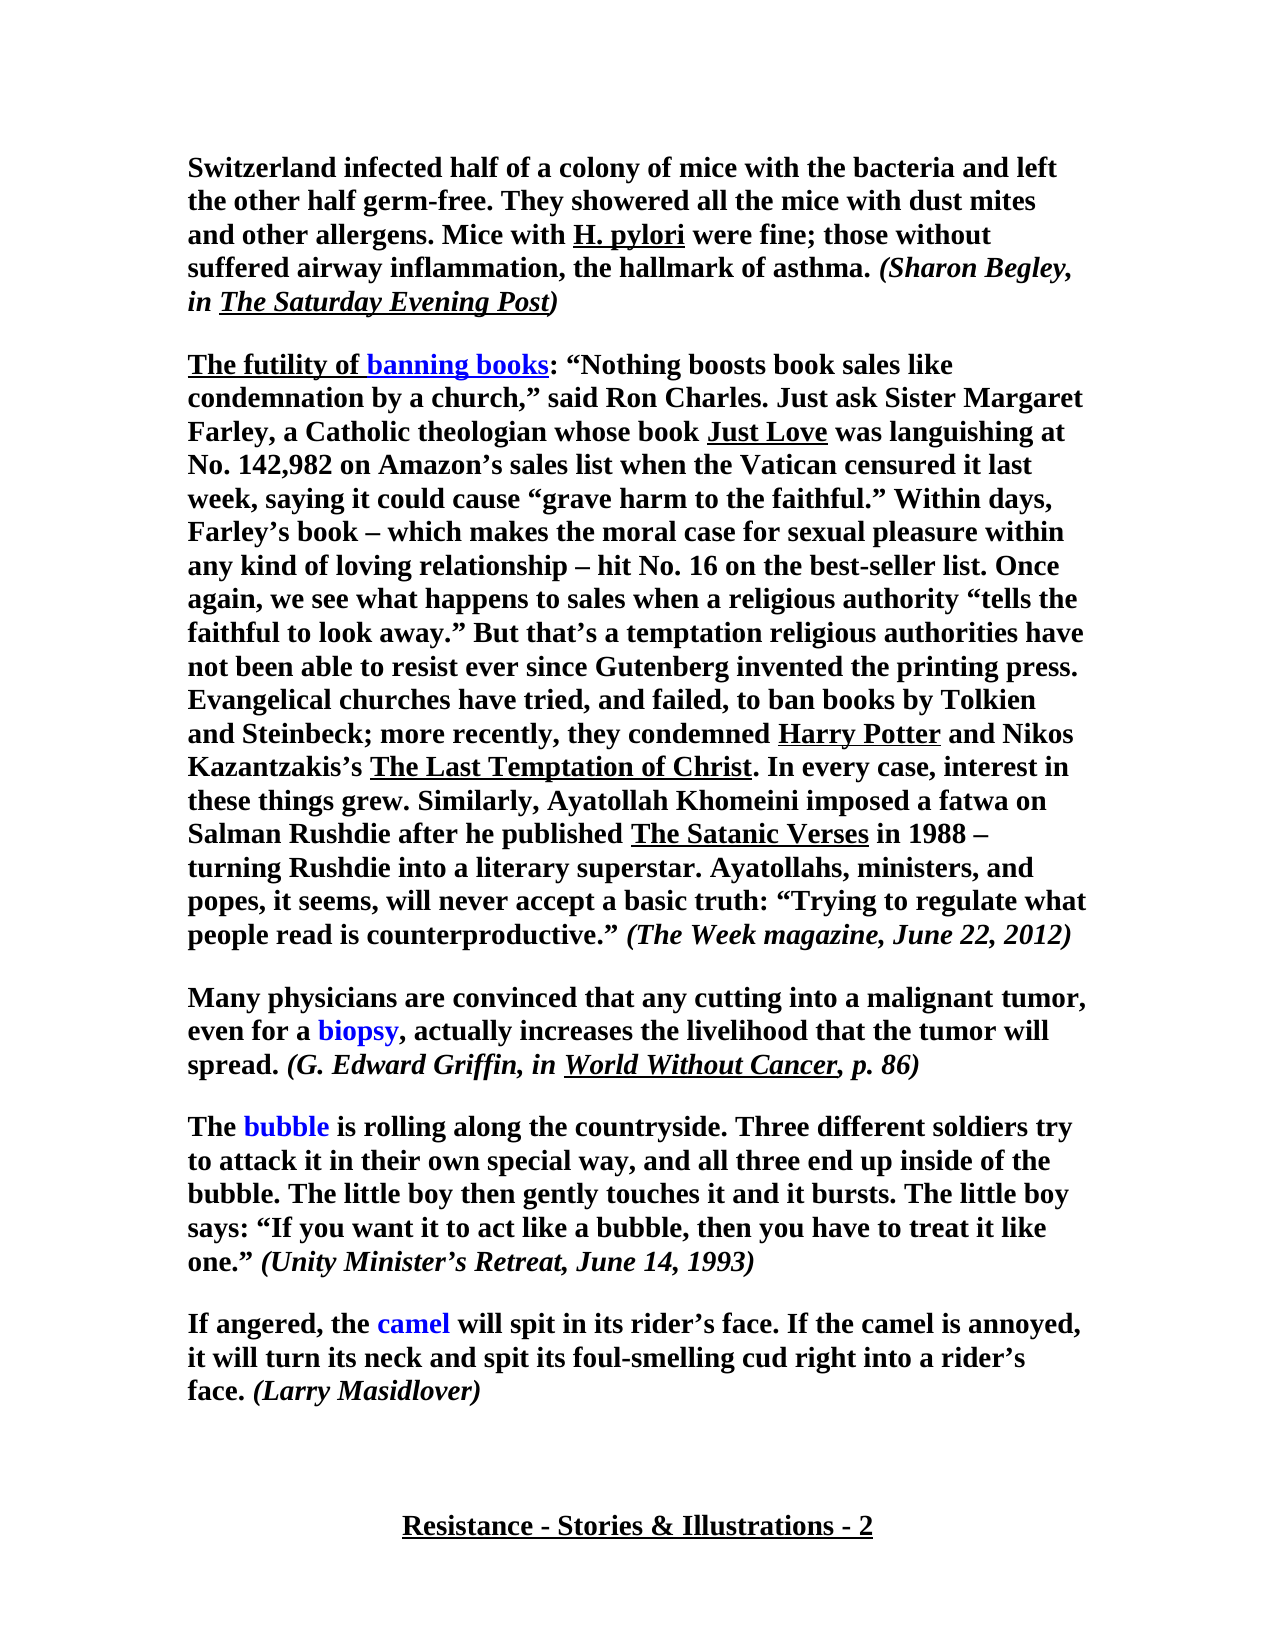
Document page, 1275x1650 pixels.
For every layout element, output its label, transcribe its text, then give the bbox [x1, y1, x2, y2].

text If angered, the camel will spit in its rider’s face. If the camel is annoyed, it will turn its neck and spit its foul-smelling cud right into a rider’s face. (Larry Masidlover) [187, 1306, 1087, 1407]
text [187, 150, 1087, 318]
text The futility of banning books: “Nothing boosts book sales like condemnation by a church,” said Ron Charles. Just ask Sister Margaret Farley, a Catholic theologian whose book Just Love was languishing at No. 142,982 on Amazon’s sales list when the Vatican censured it last week, saying it could cause “grave harm to the faithful.” Within days, Farley’s book – which makes the moral case for sexual pleasure within any kind of loving relationship – hit No. 16 on the best-seller list. Once again, we see what happens to sales when a religious authority “tells the faithful to look away.” But that’s a temptation religious authorities have not been able to resist ever since Gutenberg invented the printing press. Evangelical churches have tried, and failed, to ban books by Tolkien and Steinbeck; more recently, they condemned Harry Potter and Nikos Kazantzakis’s The Last Temptation of Christ. In every case, interest in these things grew. Similarly, Ayatollah Khomeini imposed a fatwa on Salman Rushdie after he published The Satanic Verses in 1988 – turning Rushdie into a literary superstar. Ayatollahs, ministers, and popes, it seems, will never accept a basic truth: “Trying to regulate what people read is counterproductive.” (The Week magazine, June 22, 2012) [187, 347, 1087, 951]
text Many physicians are convinced that any cutting into a malignant tumor, even for a biopsy, actually increases the livelihood that the tumor will spread. (G. Edward Griffin, in World Without Cancer, p. 86) [187, 980, 1087, 1080]
text The bubble is rolling along the countryside. Three different soldiers try to attack it in their own special way, and all three end up inside of the bubble. The little boy then gently touches it and it bursts. The little boy says: “If you want it to act like a bubble, then you have to treat it like one.” (Unity Minister’s Retreat, June 14, 1993) [187, 1109, 1087, 1277]
